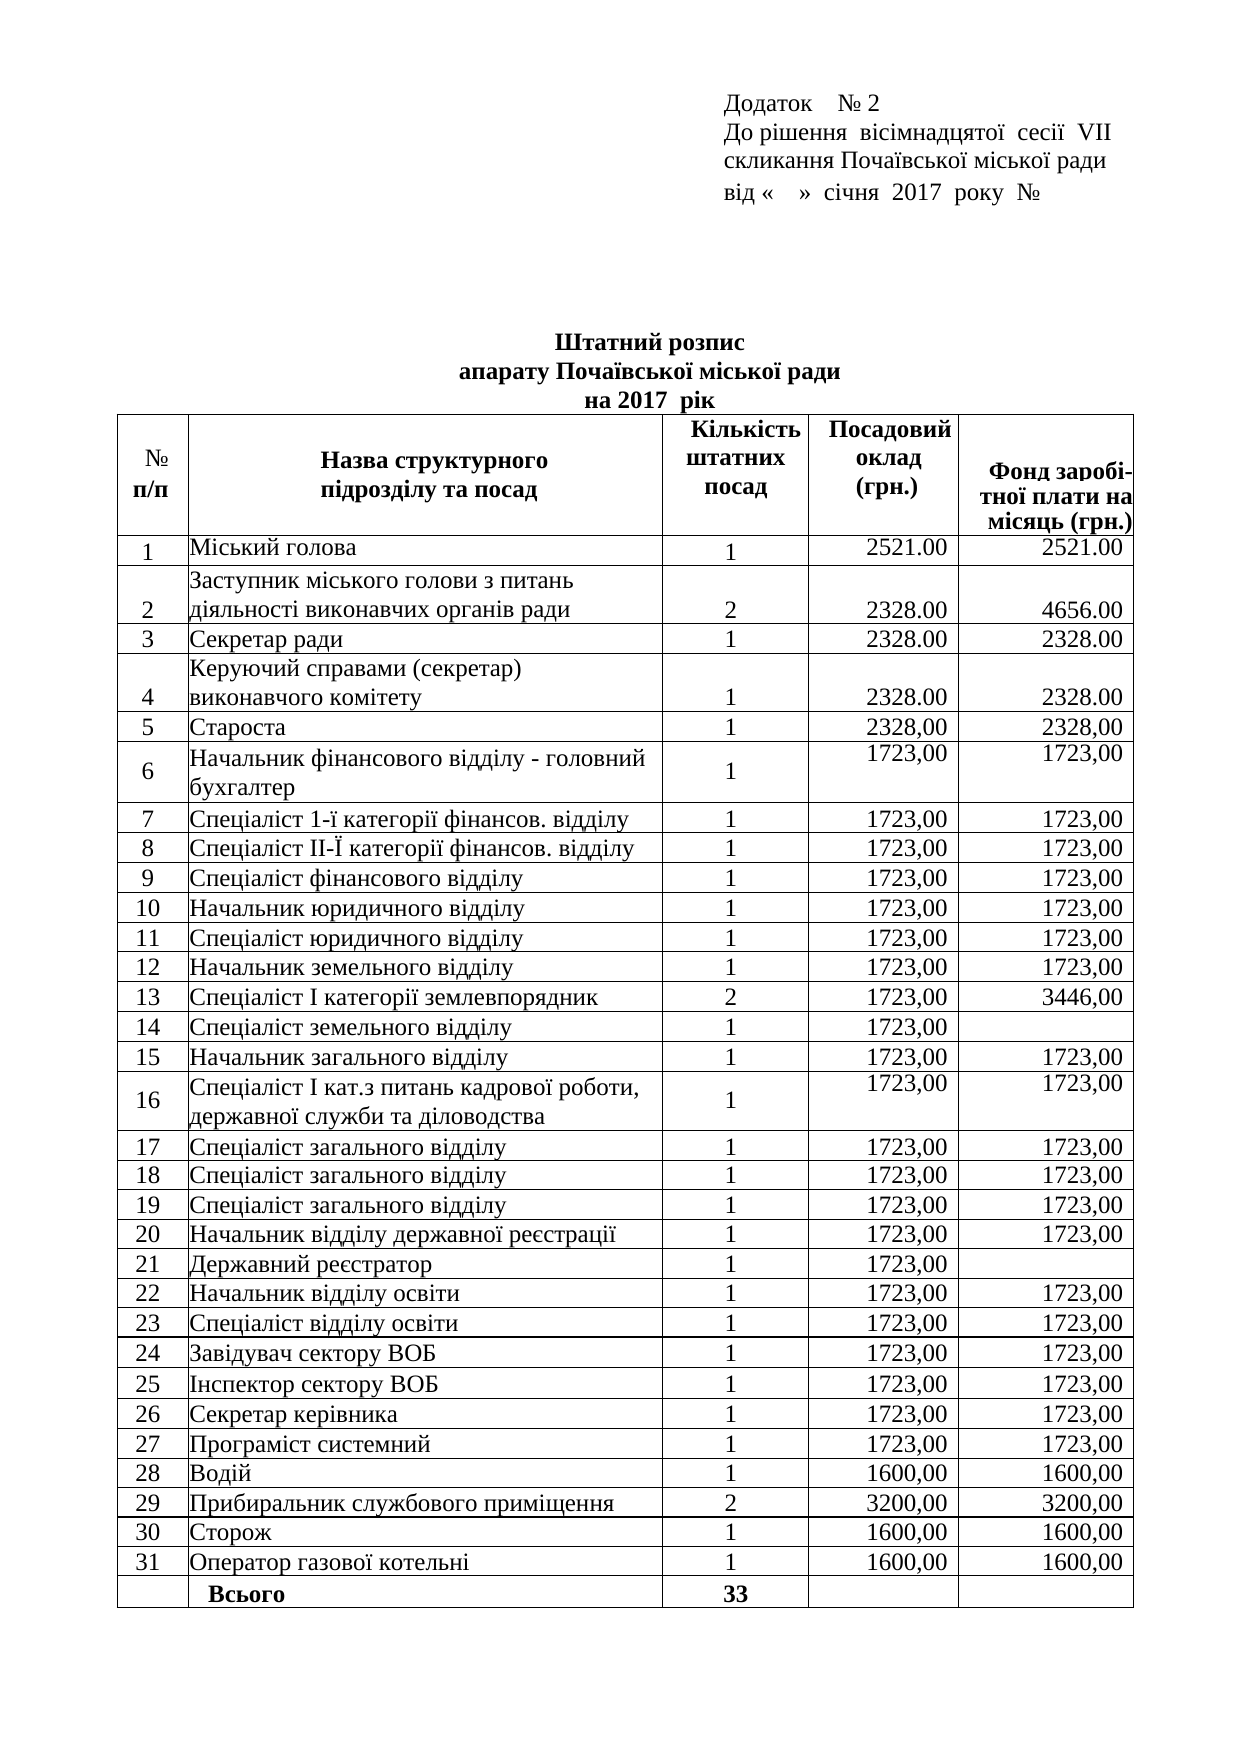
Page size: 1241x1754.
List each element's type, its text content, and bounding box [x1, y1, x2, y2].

table_cell 1723,00 [809, 1220, 958, 1248]
table_cell 1 [663, 712, 808, 741]
table_cell 1723,00 [809, 863, 958, 892]
table_cell 1723,00 [809, 1012, 958, 1041]
table_cell 1600,00 [959, 1518, 1133, 1546]
table_cell 1723,00 [809, 1042, 958, 1071]
table_cell 2328,00 [809, 712, 958, 741]
table_cell 1723,00 [809, 803, 958, 832]
table_cell 1723,00 [959, 1042, 1133, 1071]
table_cell 2328,00 [959, 712, 1133, 741]
table_cell 1 [663, 624, 808, 652]
table_cell 2 [663, 566, 808, 623]
table_header № п/п [118, 415, 188, 534]
table_cell 23 [118, 1308, 188, 1336]
table_cell 1 [663, 1249, 808, 1277]
table_cell 1723,00 [959, 1429, 1133, 1457]
table_cell 4 [118, 654, 188, 711]
table_cell Заступник міського голови з питань діяльності виконавчих органів ради [189, 566, 662, 623]
table_cell Спеціаліст загального відділу [189, 1131, 662, 1160]
table_cell 18 [118, 1161, 188, 1189]
table_cell Начальник відділу державної реєстрації [189, 1220, 662, 1248]
table_cell Керуючий справами (секретар) виконавчого комітету [422, 654, 662, 711]
table_cell 1600,00 [809, 1547, 958, 1575]
table_cell 3200,00 [959, 1488, 1133, 1516]
table_cell 17 [118, 1131, 188, 1160]
table_cell 1723,00 [809, 1161, 958, 1189]
text на 2017 рік [118, 385, 1181, 413]
table_cell 21 [118, 1249, 188, 1277]
table_cell 1723,00 [959, 1399, 1133, 1428]
table_cell [959, 1576, 1133, 1607]
table_cell [118, 1576, 188, 1607]
table_cell 3446,00 [959, 982, 1133, 1011]
text До рішення вісімнадцятої сесії VІІ скликання Почаївської міської ради [723, 117, 1181, 174]
table_cell 1 [663, 1308, 808, 1336]
table_cell 11 [118, 923, 188, 951]
table_cell 30 [118, 1518, 188, 1546]
table_header Кількість штатних посад [663, 415, 808, 534]
table_cell 7 [118, 803, 188, 832]
table_cell Державний реєстратор [189, 1249, 662, 1277]
table_cell Оператор газової котельні [189, 1547, 662, 1575]
table_cell 1723,00 [959, 803, 1133, 832]
table_cell 1 [663, 1518, 808, 1546]
table_cell 5 [118, 712, 188, 741]
table_cell 1723,00 [809, 1072, 958, 1130]
table_cell [959, 1249, 1133, 1277]
table_cell Міський голова [189, 536, 662, 565]
table_cell 2521.00 [809, 536, 958, 565]
table_cell 2328.00 [809, 566, 958, 623]
table_cell 1723,00 [809, 1429, 958, 1457]
table_cell 22 [118, 1279, 188, 1307]
table_cell Сторож [189, 1518, 662, 1546]
table_cell 2 [663, 1488, 808, 1516]
table_cell 1723,00 [959, 1161, 1133, 1189]
table_cell 2328.00 [959, 624, 1133, 652]
table_cell 1 [663, 803, 808, 832]
table_cell 1723,00 [959, 1368, 1133, 1397]
table_cell 1723,00 [959, 1131, 1133, 1160]
table_cell 25 [118, 1368, 188, 1397]
table_cell 1 [663, 1279, 808, 1307]
table_cell 29 [118, 1488, 188, 1516]
table_cell 24 [118, 1338, 188, 1367]
table_cell 1723,00 [809, 1399, 958, 1428]
table_cell Спеціаліст ІІ-Ї категорії фінансов. відділу [189, 833, 662, 862]
text від « » січня 2017 року № [723, 174, 1181, 208]
table_header Фонд заробітної плати на місяць (грн.) [959, 415, 1133, 534]
table_cell Начальник загального відділу [189, 1042, 662, 1071]
table_cell Завідувач сектору ВОБ [189, 1338, 662, 1367]
table_cell 33 [663, 1576, 808, 1607]
table_cell 1 [663, 863, 808, 892]
table_cell 1723,00 [959, 1072, 1133, 1130]
text апарату Почаївської міської ради [118, 356, 1181, 385]
table_cell 1 [663, 952, 808, 981]
table_cell 1 [663, 1012, 808, 1041]
table_cell Спеціаліст відділу освіти [189, 1308, 662, 1336]
table_cell 1723,00 [959, 1279, 1133, 1307]
table_cell Секретар ради [189, 624, 662, 652]
table_cell 1 [663, 1338, 808, 1367]
table_cell 1723,00 [959, 923, 1133, 951]
table_cell 2328.00 [809, 624, 958, 652]
table_cell 1 [663, 1368, 808, 1397]
table_cell 1 [663, 833, 808, 862]
table_cell 16 [118, 1072, 188, 1130]
table_cell 1723,00 [809, 1338, 958, 1367]
table_cell 1 [663, 536, 808, 565]
table_cell 1723,00 [809, 1368, 958, 1397]
table_cell 1600,00 [959, 1459, 1133, 1487]
table_cell 1723,00 [809, 982, 958, 1011]
table_cell 1723,00 [809, 833, 958, 862]
table_cell 2 [118, 566, 188, 623]
table_cell 1723,00 [809, 923, 958, 951]
table_cell 1 [663, 1190, 808, 1218]
table_cell Всього [189, 1576, 662, 1607]
table_cell 1600,00 [959, 1547, 1133, 1575]
table_cell 2 [663, 982, 808, 1011]
table_cell 31 [118, 1547, 188, 1575]
table_cell 3 [118, 624, 188, 652]
table_cell 1 [663, 1459, 808, 1487]
table_cell 1600,00 [809, 1459, 958, 1487]
table_cell 1723,00 [809, 1249, 958, 1277]
table_cell 1723,00 [809, 1308, 958, 1336]
table_cell 1723,00 [959, 833, 1133, 862]
table_cell 1 [663, 1042, 808, 1071]
table_cell 1600,00 [809, 1518, 958, 1546]
table_cell 1723,00 [809, 1279, 958, 1307]
table_cell Староста [189, 712, 662, 741]
table_cell 1 [663, 1220, 808, 1248]
table_cell 6 [118, 742, 188, 802]
table_cell 1 [118, 536, 188, 565]
table_cell 1723,00 [959, 952, 1133, 981]
table_cell Програміст системний [189, 1429, 662, 1457]
table_cell 1723,00 [959, 863, 1133, 892]
table_cell Інспектор сектору ВОБ [189, 1368, 662, 1397]
table_cell Спеціаліст загального відділу [189, 1190, 662, 1218]
table_cell 27 [118, 1429, 188, 1457]
table_cell 4656.00 [959, 566, 1133, 623]
table_cell [959, 1012, 1133, 1041]
table_cell Начальник відділу освіти [189, 1279, 662, 1307]
table_cell 2521.00 [959, 536, 1133, 565]
table_cell 1723,00 [809, 1190, 958, 1218]
table_cell 28 [118, 1459, 188, 1487]
table_cell 1 [663, 1072, 808, 1130]
table_cell 1 [663, 1161, 808, 1189]
table_cell 1723,00 [809, 893, 958, 922]
table_cell 1 [663, 654, 808, 711]
table_header Назва структурного підрозділу та посад [189, 415, 662, 534]
table_cell Спеціаліст І кат.з питань кадрової роботи, державної служби та діловодства [189, 1072, 662, 1130]
table_cell 1723,00 [809, 952, 958, 981]
table_cell Водій [189, 1459, 662, 1487]
table_cell 1723,00 [809, 742, 958, 802]
table_cell 9 [118, 863, 188, 892]
table_header Посадовий оклад (грн.) [809, 415, 958, 534]
table_cell 2328.00 [809, 654, 958, 711]
table_cell Начальник фінансового відділу - головний бухгалтер [189, 742, 662, 802]
table_cell 1723,00 [959, 1190, 1133, 1218]
table_cell 1723,00 [959, 893, 1133, 922]
table_cell 1723,00 [809, 1131, 958, 1160]
table_cell 14 [118, 1012, 188, 1041]
table_cell Спеціаліст І категорії землевпорядник [189, 982, 662, 1011]
table_cell 8 [118, 833, 188, 862]
table_cell Начальник юридичного відділу [189, 893, 662, 922]
table_cell Прибиральник службового приміщення [189, 1488, 662, 1516]
table_cell Спеціаліст загального відділу [189, 1161, 662, 1189]
table_cell 1 [663, 1131, 808, 1160]
table_cell 15 [118, 1042, 188, 1071]
table_cell 1 [663, 923, 808, 951]
table_cell Спеціаліст юридичного відділу [189, 923, 662, 951]
table_cell 1723,00 [959, 1308, 1133, 1336]
table_cell 12 [118, 952, 188, 981]
table_cell Спеціаліст фінансового відділу [189, 863, 662, 892]
table_cell 13 [118, 982, 188, 1011]
table_cell 10 [118, 893, 188, 922]
table_cell Секретар керівника [189, 1399, 662, 1428]
text Штатний розпис [118, 327, 1181, 356]
table_cell 1723,00 [959, 1338, 1133, 1367]
table_cell 2328.00 [959, 654, 1133, 711]
text Додаток № 2 [723, 88, 1181, 117]
table_cell 1723,00 [959, 742, 1133, 802]
table_cell 1723,00 [959, 1220, 1133, 1248]
table_cell Начальник земельного відділу [189, 952, 662, 981]
table_cell [809, 1576, 958, 1607]
table_cell 26 [118, 1399, 188, 1428]
table_cell 1 [663, 1429, 808, 1457]
table_cell 20 [118, 1220, 188, 1248]
table_cell 1 [663, 1547, 808, 1575]
table_cell 1 [663, 893, 808, 922]
table_cell 1 [663, 1399, 808, 1428]
table_cell 19 [118, 1190, 188, 1218]
table_cell Спеціаліст 1-ї категорії фінансов. відділу [189, 803, 662, 832]
table_cell Спеціаліст земельного відділу [189, 1012, 662, 1041]
table_cell 3200,00 [809, 1488, 958, 1516]
table_cell 1 [663, 742, 808, 802]
